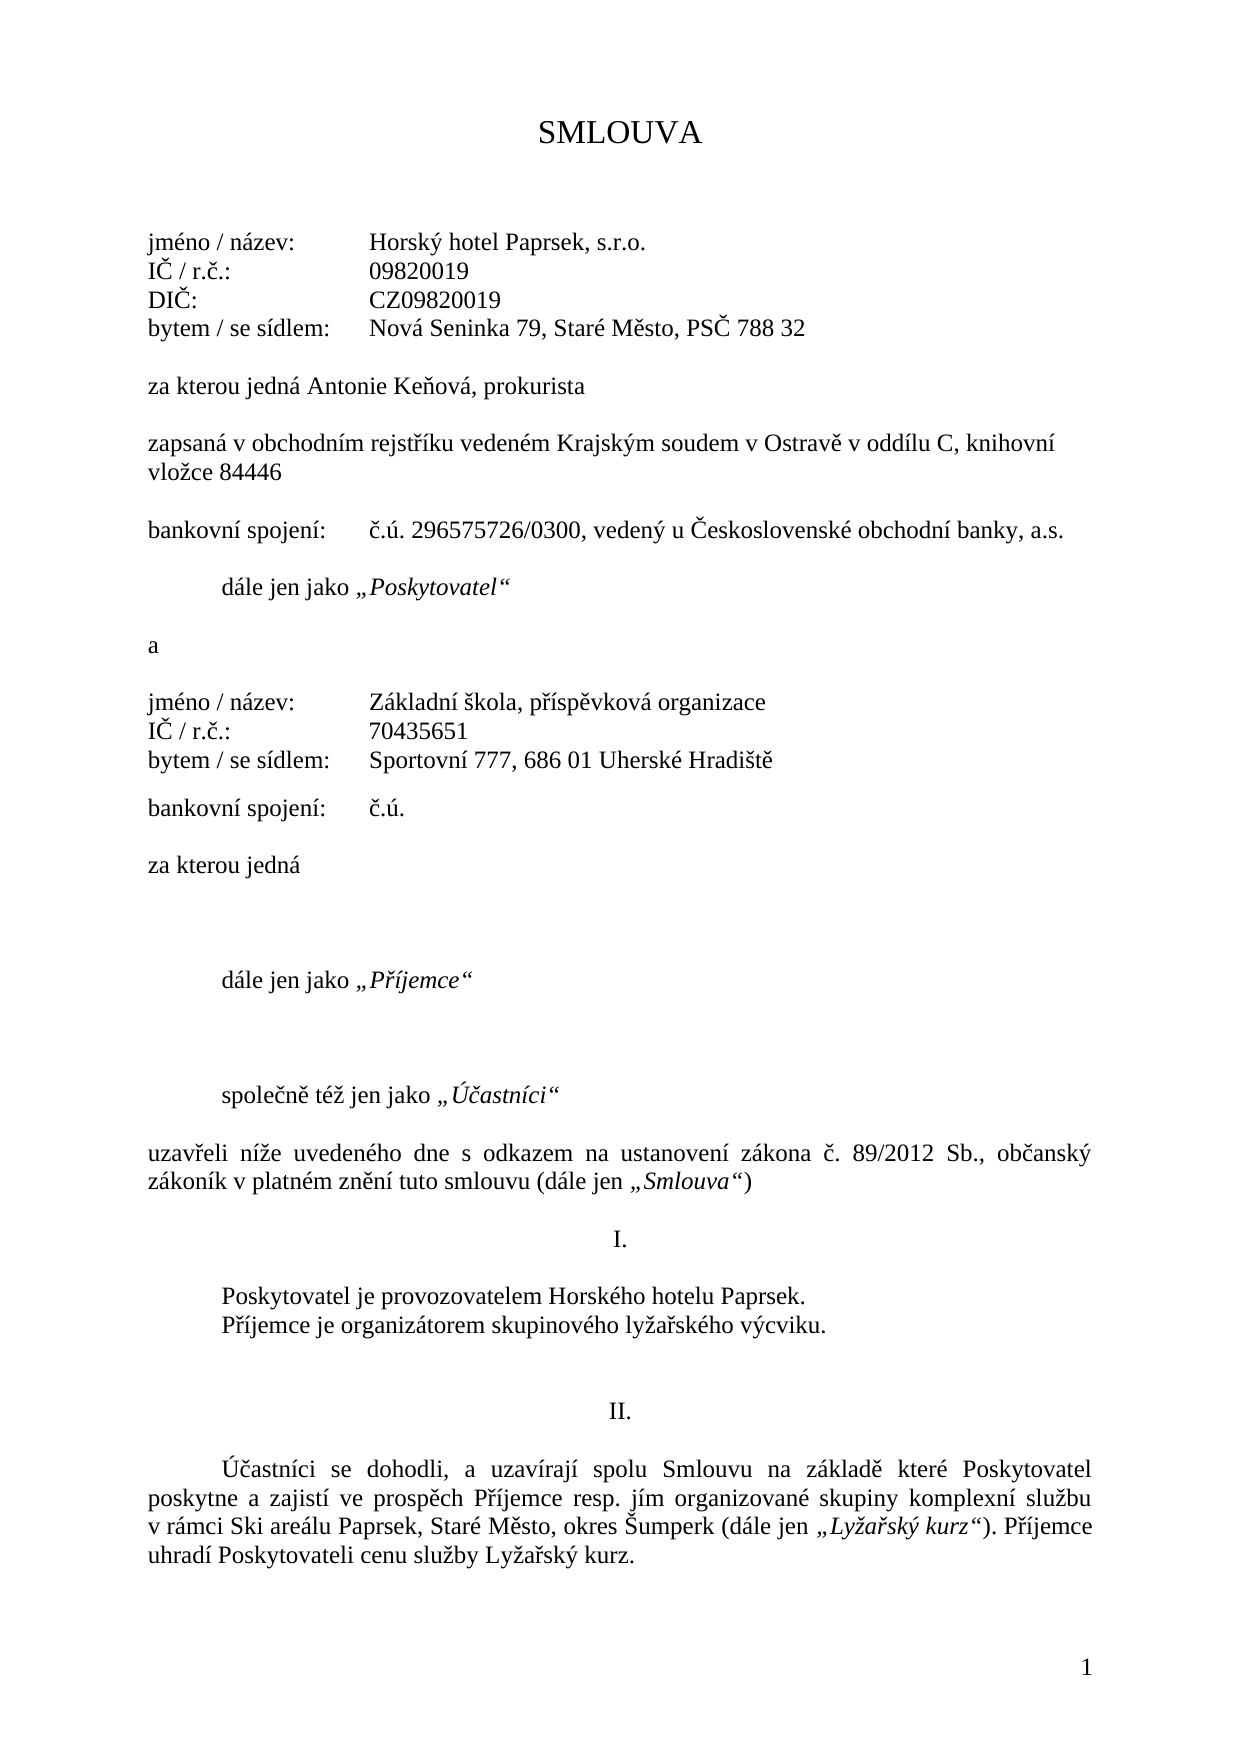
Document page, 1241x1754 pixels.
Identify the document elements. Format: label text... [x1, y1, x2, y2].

text bytem / se sídlem: Nová Seninka 79, Staré Město, PSČ 788 32 [148, 313, 1092, 342]
text bankovní spojení: č.ú. 296575726/0300, vedený u Československé obchodní banky, a.s. [148, 515, 1092, 543]
text IČ / r.č.: 70435651 [148, 716, 1092, 745]
text za kterou jedná Antonie Keňová, prokurista [148, 371, 1092, 400]
text DIČ: CZ09820019 [148, 285, 1092, 313]
text dále jen jako „Poskytovatel“ [148, 572, 1092, 601]
text bytem / se sídlem: Sportovní 777, 686 01 Uherské Hradiště [148, 745, 1092, 773]
text II. [148, 1396, 1092, 1425]
text uzavřeli níže uvedeného dne s odkazem na ustanovení zákona č. 89/2012 Sb., občanský zákoník v platném znění tuto smlouvu (dále jen „Smlouva“) [148, 1138, 1092, 1195]
text za kterou jedná [148, 850, 1092, 879]
text Příjemce je organizátorem skupinového lyžařského výcviku. [148, 1310, 1092, 1339]
text bankovní spojení: č.ú. [148, 793, 1092, 821]
text IČ / r.č.: 09820019 [148, 256, 1092, 285]
text a [148, 630, 1092, 658]
text zapsaná v obchodním rejstříku vedeném Krajským soudem v Ostravě v oddílu C, knihovní vložce 84446 [148, 428, 1092, 486]
text SMLOUVA [148, 112, 1092, 151]
text dále jen jako „Příjemce“ [148, 965, 1092, 994]
text jméno / název: Horský hotel Paprsek, s.r.o. [148, 227, 1092, 256]
text jméno / název: Základní škola, příspěvková organizace [148, 687, 1092, 716]
text Účastníci se dohodli, a uzavírají spolu Smlouvu na základě které Poskytovatel poskytne a zajistí ve prospěch Příjemce resp. jím organizované skupiny komplexní službu v rámci Ski areálu Paprsek, Staré Město, okres Šumperk (dále jen „Lyžařský kurz“). Příjemce uhradí Poskytovateli cenu služby Lyžařský kurz. [148, 1454, 1092, 1569]
text Poskytovatel je provozovatelem Horského hotelu Paprsek. [148, 1281, 1092, 1310]
text I. [148, 1224, 1092, 1253]
text společně též jen jako „Účastníci“ [148, 1080, 1092, 1109]
